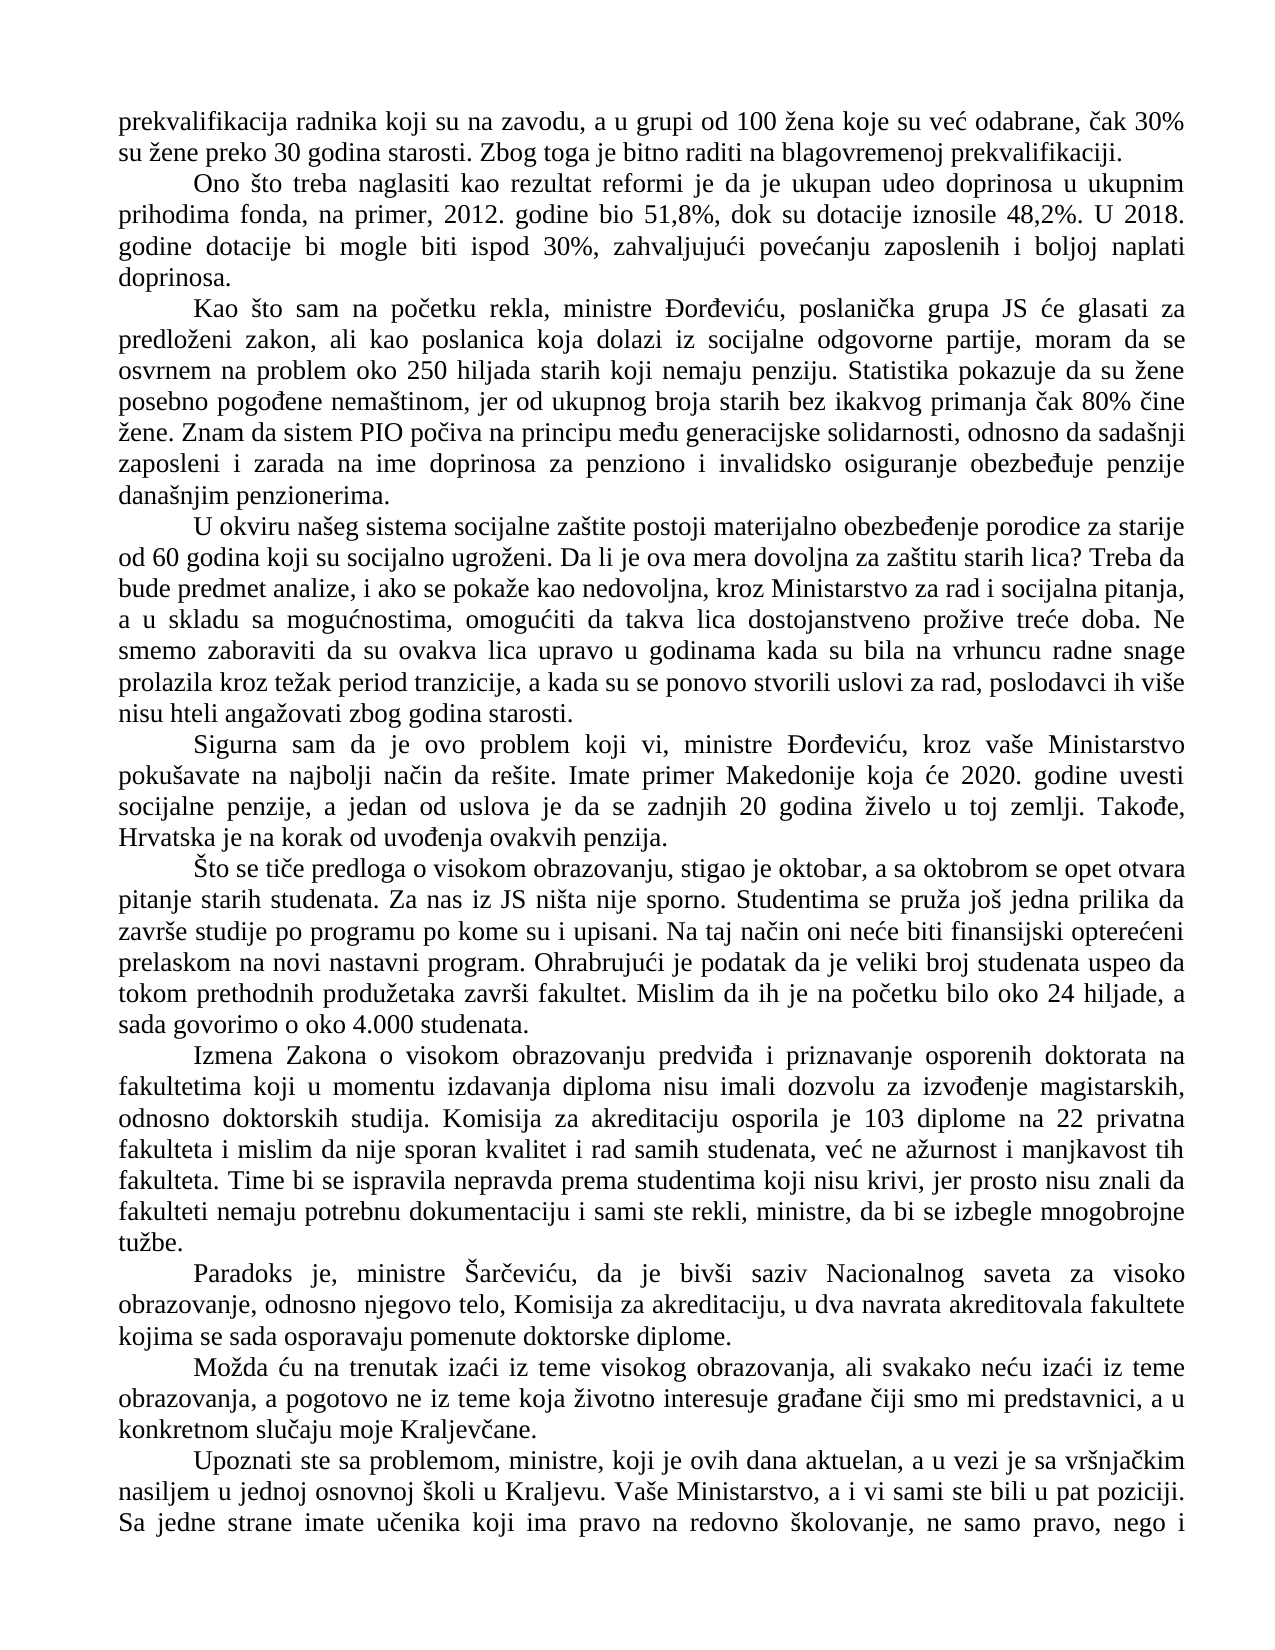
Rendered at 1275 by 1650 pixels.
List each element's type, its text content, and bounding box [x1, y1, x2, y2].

text Što se tiče predloga o visokom obrazovanju, stigao je oktobar, a sa oktobrom se opet otvara pitanje starih studenata. Za nas iz JS ništa nije sporno. Studentima se pruža još jedna prilika da završe studije po programu po kome su i upisani. Na taj način oni neće biti finansijski opterećeni prelaskom na novi nastavni program. Ohrabrujući je podatak da je veliki broj studenata uspeo da tokom prethodnih produžetaka završi fakultet. Mislim da ih je na početku bilo oko 24 hiljade, a sada govorimo o oko 4.000 studenata. [118, 852, 1186, 1039]
text Možda ću na trenutak izaći iz teme visokog obrazovanja, ali svakako neću izaći iz teme obrazovanja, a pogotovo ne iz teme koja životno interesuje građane čiji smo mi predstavnici, a u konkretnom slučaju moje Kraljevčane. [118, 1351, 1186, 1444]
text Kao što sam na početku rekla, ministre Đorđeviću, poslanička grupa JS će glasati za predloženi zakon, ali kao poslanica koja dolazi iz socijalne odgovorne partije, moram da se osvrnem na problem oko 250 hiljada starih koji nemaju penziju. Statistika pokazuje da su žene posebno pogođene nemaštinom, jer od ukupnog broja starih bez ikakvog primanja čak 80% čine žene. Znam da sistem PIO počiva na principu među generacijske solidarnosti, odnosno da sadašnji zaposleni i zarada na ime doprinosa za penziono i invalidsko osiguranje obezbeđuje penzije današnjim penzionerima. [118, 292, 1186, 510]
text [118, 105, 1186, 167]
text Ono što treba naglasiti kao rezultat reformi je da je ukupan udeo doprinosa u ukupnim prihodima fonda, na primer, 2012. godine bio 51,8%, dok su dotacije iznosile 48,2%. U 2018. godine dotacije bi mogle biti ispod 30%, zahvaljujući povećanju zaposlenih i boljoj naplati doprinosa. [118, 167, 1186, 292]
text Izmena Zakona o visokom obrazovanju predviđa i priznavanje osporenih doktorata na fakultetima koji u momentu izdavanja diploma nisu imali dozvolu za izvođenje magistarskih, odnosno doktorskih studija. Komisija za akreditaciju osporila je 103 diplome na 22 privatna fakulteta i mislim da nije sporan kvalitet i rad samih studenata, već ne ažurnost i manjkavost tih fakulteta. Time bi se ispravila nepravda prema studentima koji nisu krivi, jer prosto nisu znali da fakulteti nemaju potrebnu dokumentaciju i sami ste rekli, ministre, da bi se izbegle mnogobrojne tužbe. [118, 1039, 1186, 1257]
text Paradoks je, ministre Šarčeviću, da je bivši saziv Nacionalnog saveta za visoko obrazovanje, odnosno njegovo telo, Komisija za akreditaciju, u dva navrata akreditovala fakultete kojima se sada osporavaju pomenute doktorske diplome. [118, 1257, 1186, 1351]
text Sigurna sam da je ovo problem koji vi, ministre Đorđeviću, kroz vaše Ministarstvo pokušavate na najbolji način da rešite. Imate primer Makedonije koja će 2020. godine uvesti socijalne penzije, a jedan od uslova je da se zadnjih 20 godina živelo u toj zemlji. Takođe, Hrvatska je na korak od uvođenja ovakvih penzija. [118, 728, 1186, 852]
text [118, 1444, 1186, 1538]
text U okviru našeg sistema socijalne zaštite postoji materijalno obezbeđenje porodice za starije od 60 godina koji su socijalno ugroženi. Da li je ova mera dovoljna za zaštitu starih lica? Treba da bude predmet analize, i ako se pokaže kao nedovoljna, kroz Ministarstvo za rad i socijalna pitanja, a u skladu sa mogućnostima, omogućiti da takva lica dostojanstveno prožive treće doba. Ne smemo zaboraviti da su ovakva lica upravo u godinama kada su bila na vrhuncu radne snage prolazila kroz težak period tranzicije, a kada su se ponovo stvorili uslovi za rad, poslodavci ih više nisu hteli angažovati zbog godina starosti. [118, 510, 1186, 728]
